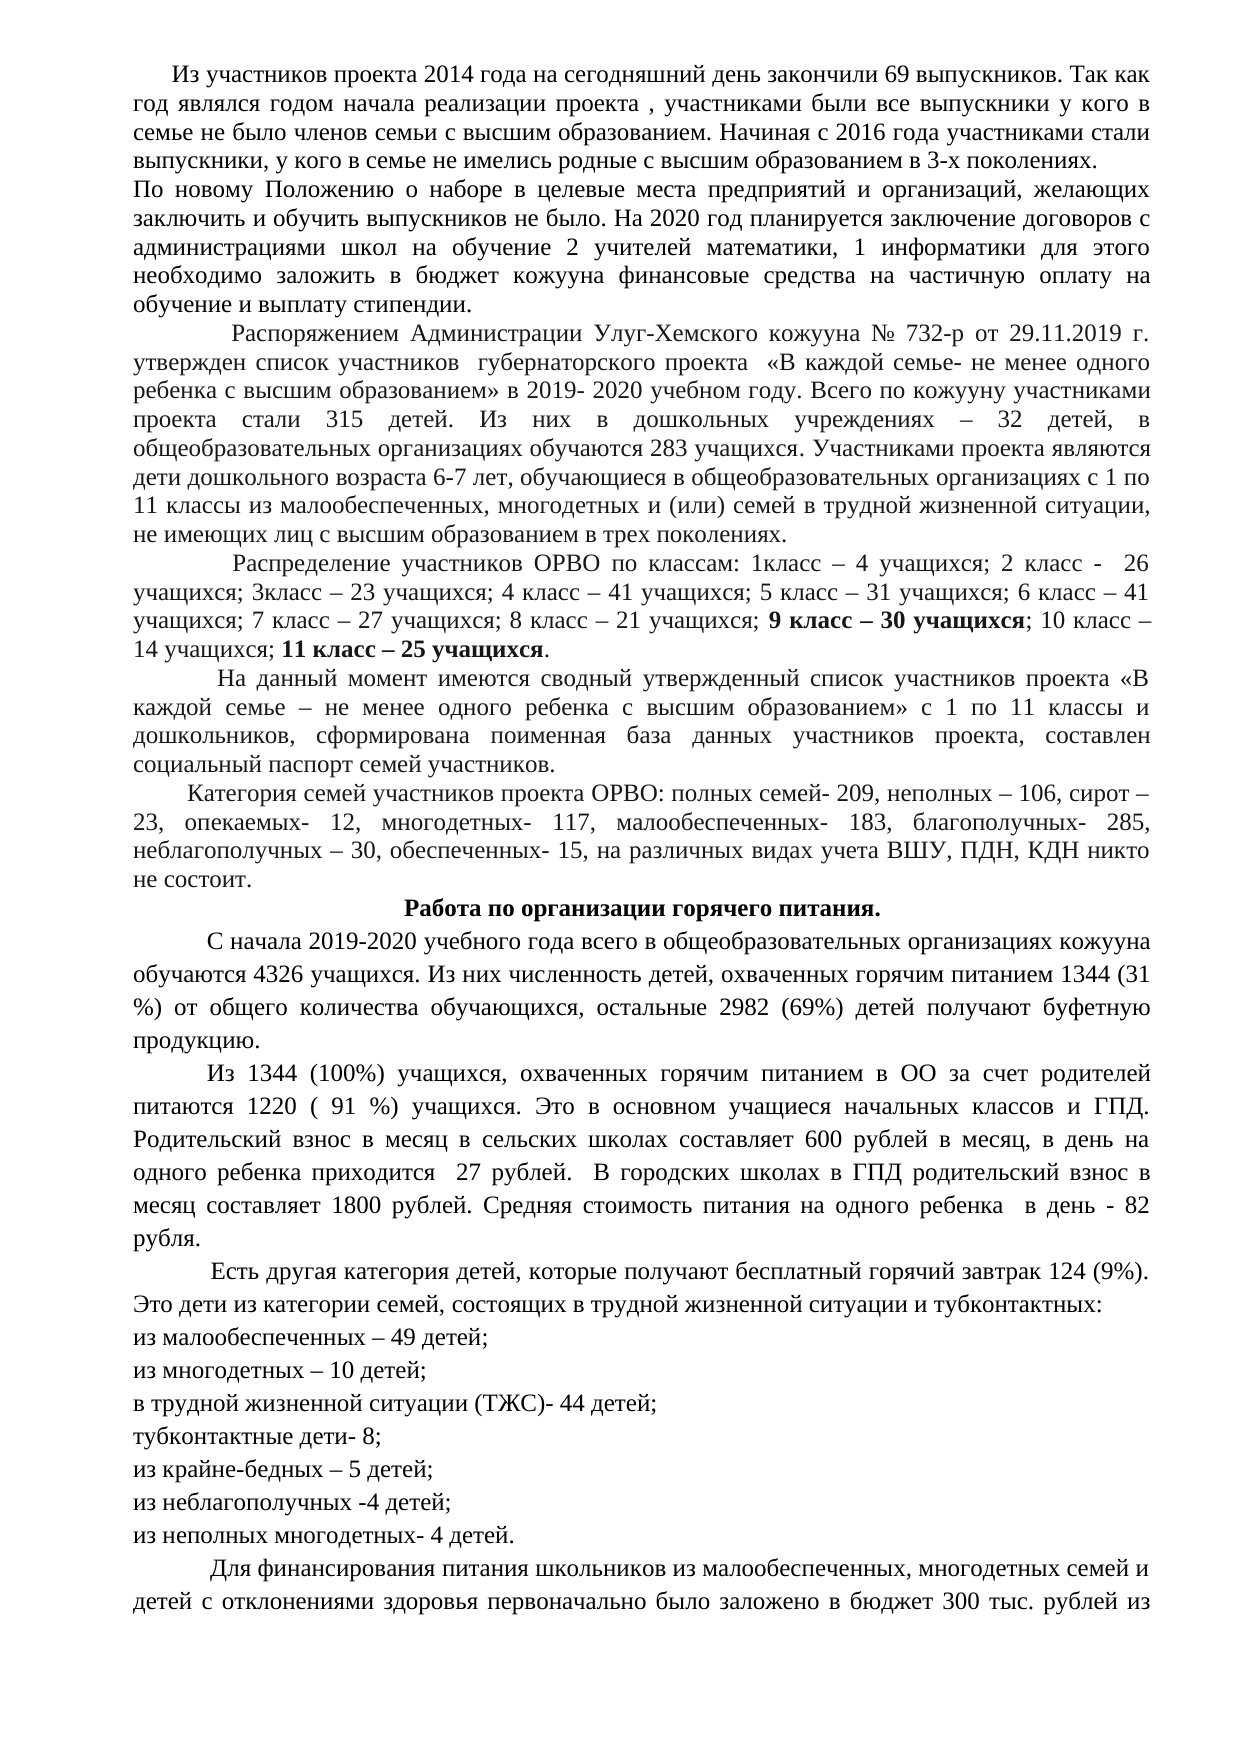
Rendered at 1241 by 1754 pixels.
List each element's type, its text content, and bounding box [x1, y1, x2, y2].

text По новому Положению о наборе в целевые места предприятий и организаций, желающих заключить и обучить выпускников не было. На 2020 год планируется заключение договоров с администрациями школ на обучение 2 учителей математики, 1 информатики для этого необходимо заложить в бюджет кожууна финансовые средства на частичную оплату на обучение и выплату стипендии. [133, 174, 1152, 318]
text в трудной жизненной ситуации (ТЖС)- 44 детей; [133, 1388, 1152, 1417]
text Распоряжением Администрации Улуг-Хемского кожууна № 732-р от 29.11.2019 г. утвержден список участников губернаторского проекта «В каждой семье- не менее одного ребенка с высшим образованием» в 2019- 2020 учебном году. Всего по кожууну участниками проекта стали 315 детей. Из них в дошкольных учреждениях – 32 детей, в общеобразовательных организациях обучаются 283 учащихся. Участниками проекта являются дети дошкольного возраста 6-7 лет, обучающиеся в общеобразовательных организациях с 1 по 11 классы из малообеспеченных, многодетных и (или) семей в трудной жизненной ситуации, не имеющих лиц с высшим образованием в трех поколениях. [133, 318, 1152, 548]
text Распределение участников ОРВО по классам: 1класс – 4 учащихся; 2 класс - 26 учащихся; 3класс – 23 учащихся; 4 класс – 41 учащихся; 5 класс – 31 учащихся; 6 класс – 41 учащихся; 7 класс – 27 учащихся; 8 класс – 21 учащихся; 9 класс – 30 учащихся; 10 класс – 14 учащихся; 11 класс – 25 учащихся. [133, 548, 1152, 663]
text Из участников проекта 2014 года на сегодняшний день закончили 69 выпускников. Так как год являлся годом начала реализации проекта , участниками были все выпускники у кого в семье не было членов семьи с высшим образованием. Начиная с 2016 года участниками стали выпускники, у кого в семье не имелись родные с высшим образованием в 3-х поколениях. [133, 59, 1152, 174]
text из многодетных – 10 детей; [133, 1355, 1152, 1384]
text из неблагополучных -4 детей; [133, 1487, 1152, 1516]
text Работа по организации горячего питания. [133, 893, 1152, 922]
text Из 1344 (100%) учащихся, охваченных горячим питанием в ОО за счет родителей питаются 1220 ( 91 %) учащихся. Это в основном учащиеся начальных классов и ГПД. Родительский взнос в месяц в сельских школах составляет 600 рублей в месяц, в день на одного ребенка приходится 27 рублей. В городских школах в ГПД родительский взнос в месяц составляет 1800 рублей. Средняя стоимость питания на одного ребенка в день - 82 рубля. [133, 1058, 1152, 1252]
text На данный момент имеются сводный утвержденный список участников проекта «В каждой семье – не менее одного ребенка с высшим образованием» с 1 по 11 классы и дошкольников, сформирована поименная база данных участников проекта, составлен социальный паспорт семей участников. [133, 663, 1152, 778]
text из малообеспеченных – 49 детей; [133, 1322, 1152, 1351]
text из неполных многодетных- 4 детей. [133, 1520, 1152, 1549]
text С начала 2019-2020 учебного года всего в общеобразовательных организациях кожууна обучаются 4326 учащихся. Из них численность детей, охваченных горячим питанием 1344 (31 %) от общего количества обучающихся, остальные 2982 (69%) детей получают буфетную продукцию. [133, 926, 1152, 1054]
text из крайне-бедных – 5 детей; [133, 1454, 1152, 1483]
text Есть другая категория детей, которые получают бесплатный горячий завтрак 124 (9%). Это дети из категории семей, состоящих в трудной жизненной ситуации и тубконтактных: [133, 1256, 1152, 1318]
text Категория семей участников проекта ОРВО: полных семей- 209, неполных – 106, сирот – 23, опекаемых- 12, многодетных- 117, малообеспеченных- 183, благополучных- 285, неблагополучных – 30, обеспеченных- 15, на различных видах учета ВШУ, ПДН, КДН никто не состоит. [133, 778, 1152, 893]
text тубконтактные дети- 8; [133, 1421, 1152, 1450]
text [133, 1553, 1152, 1615]
